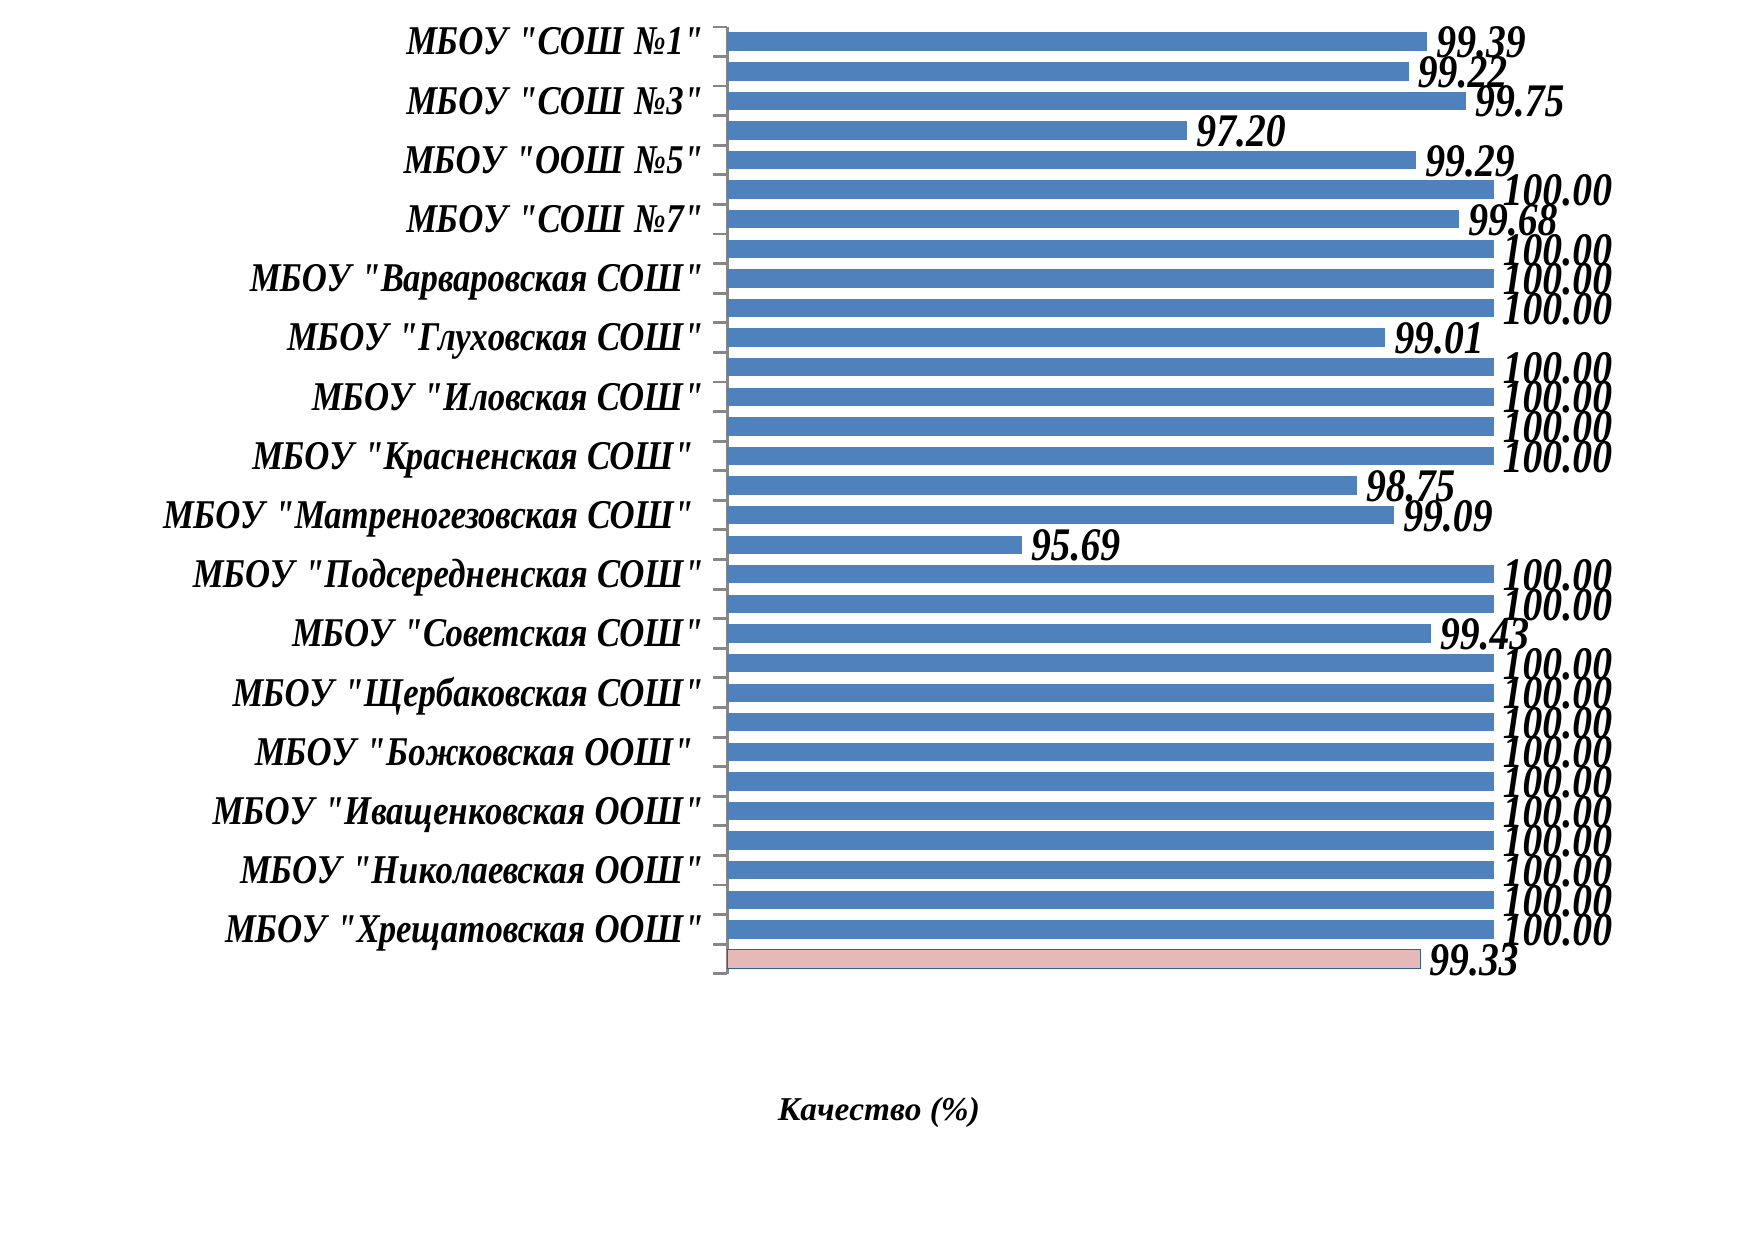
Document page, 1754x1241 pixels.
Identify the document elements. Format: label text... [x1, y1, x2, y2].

text Качество (%) [133, 1089, 1624, 1128]
